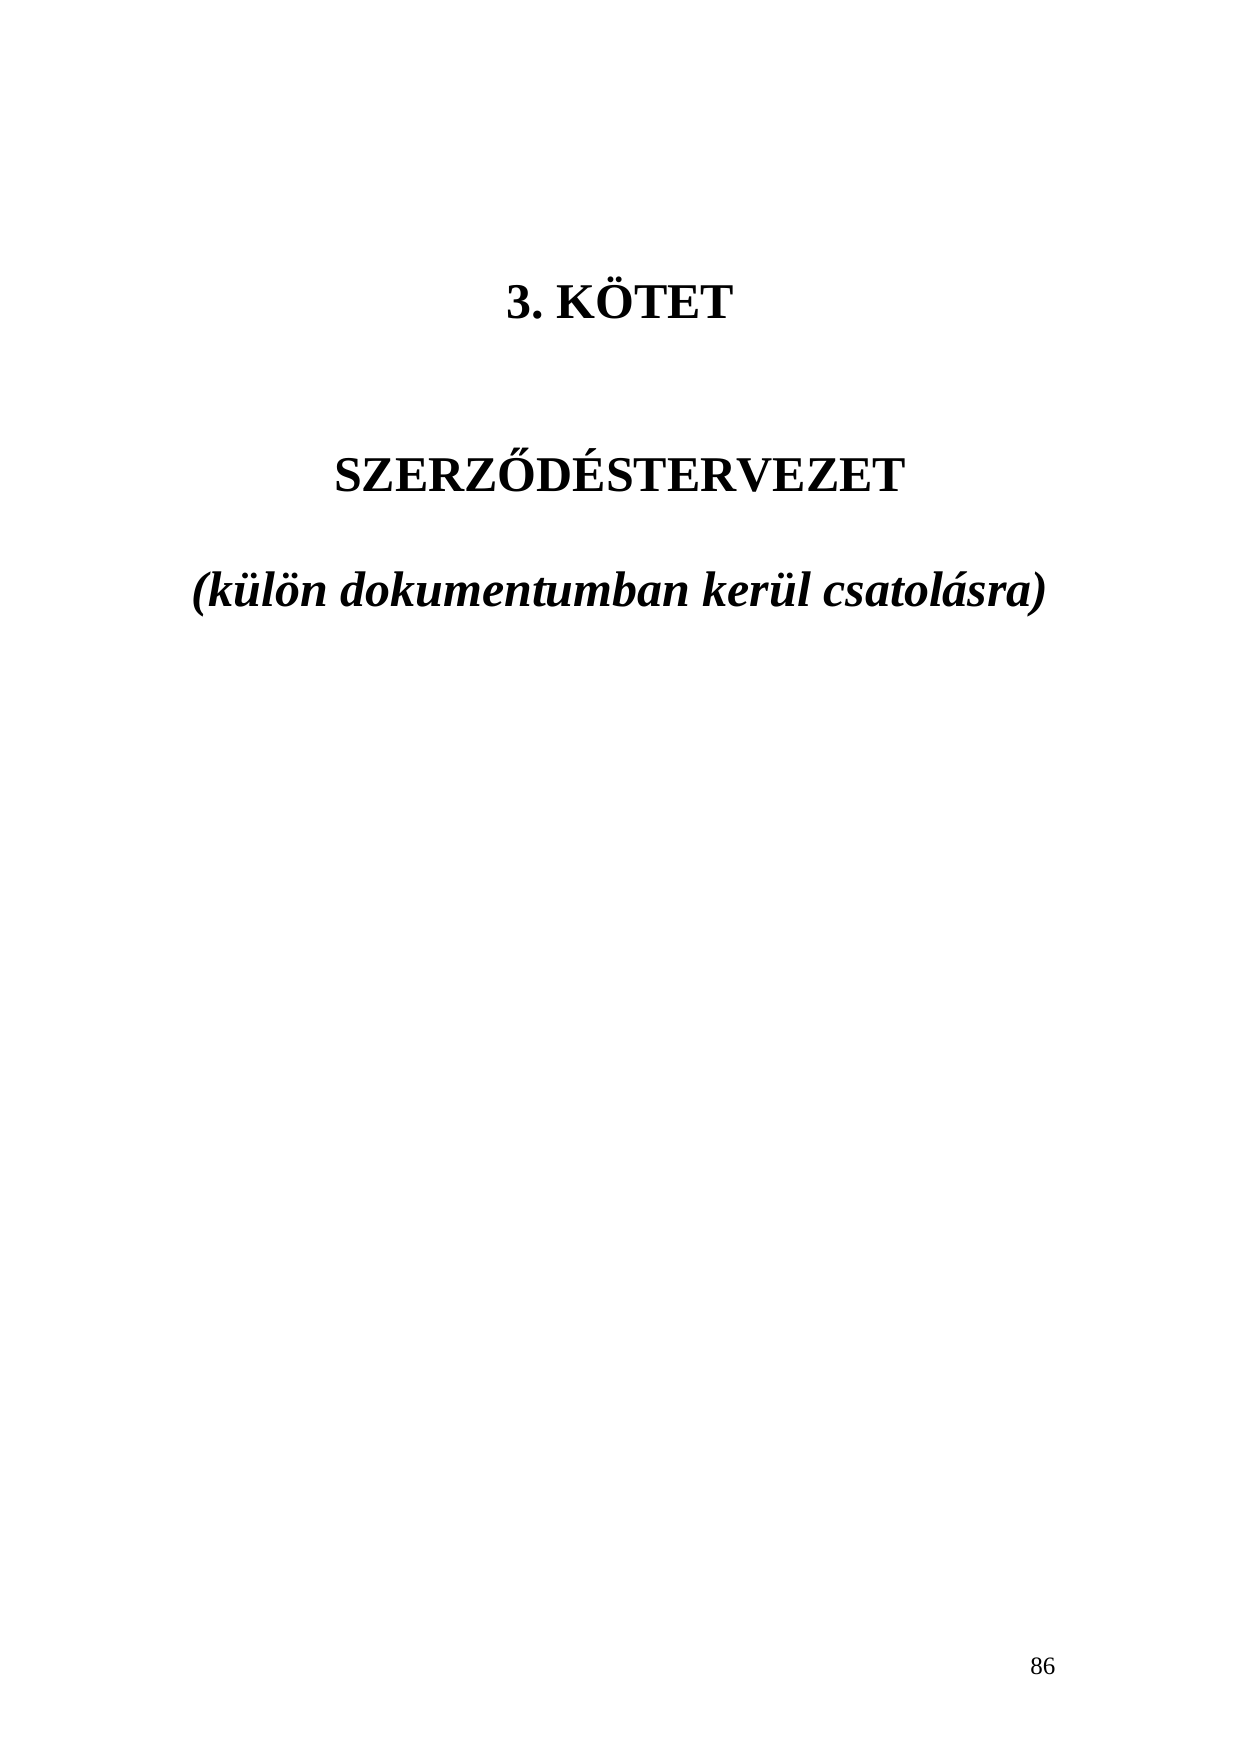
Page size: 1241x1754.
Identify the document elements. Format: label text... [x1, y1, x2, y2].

text (külön dokumentumban kerül csatolásra) [148, 560, 1093, 617]
text 3. KÖTET [148, 272, 1093, 330]
text SZERZŐDÉSTERVEZET [148, 445, 1093, 502]
